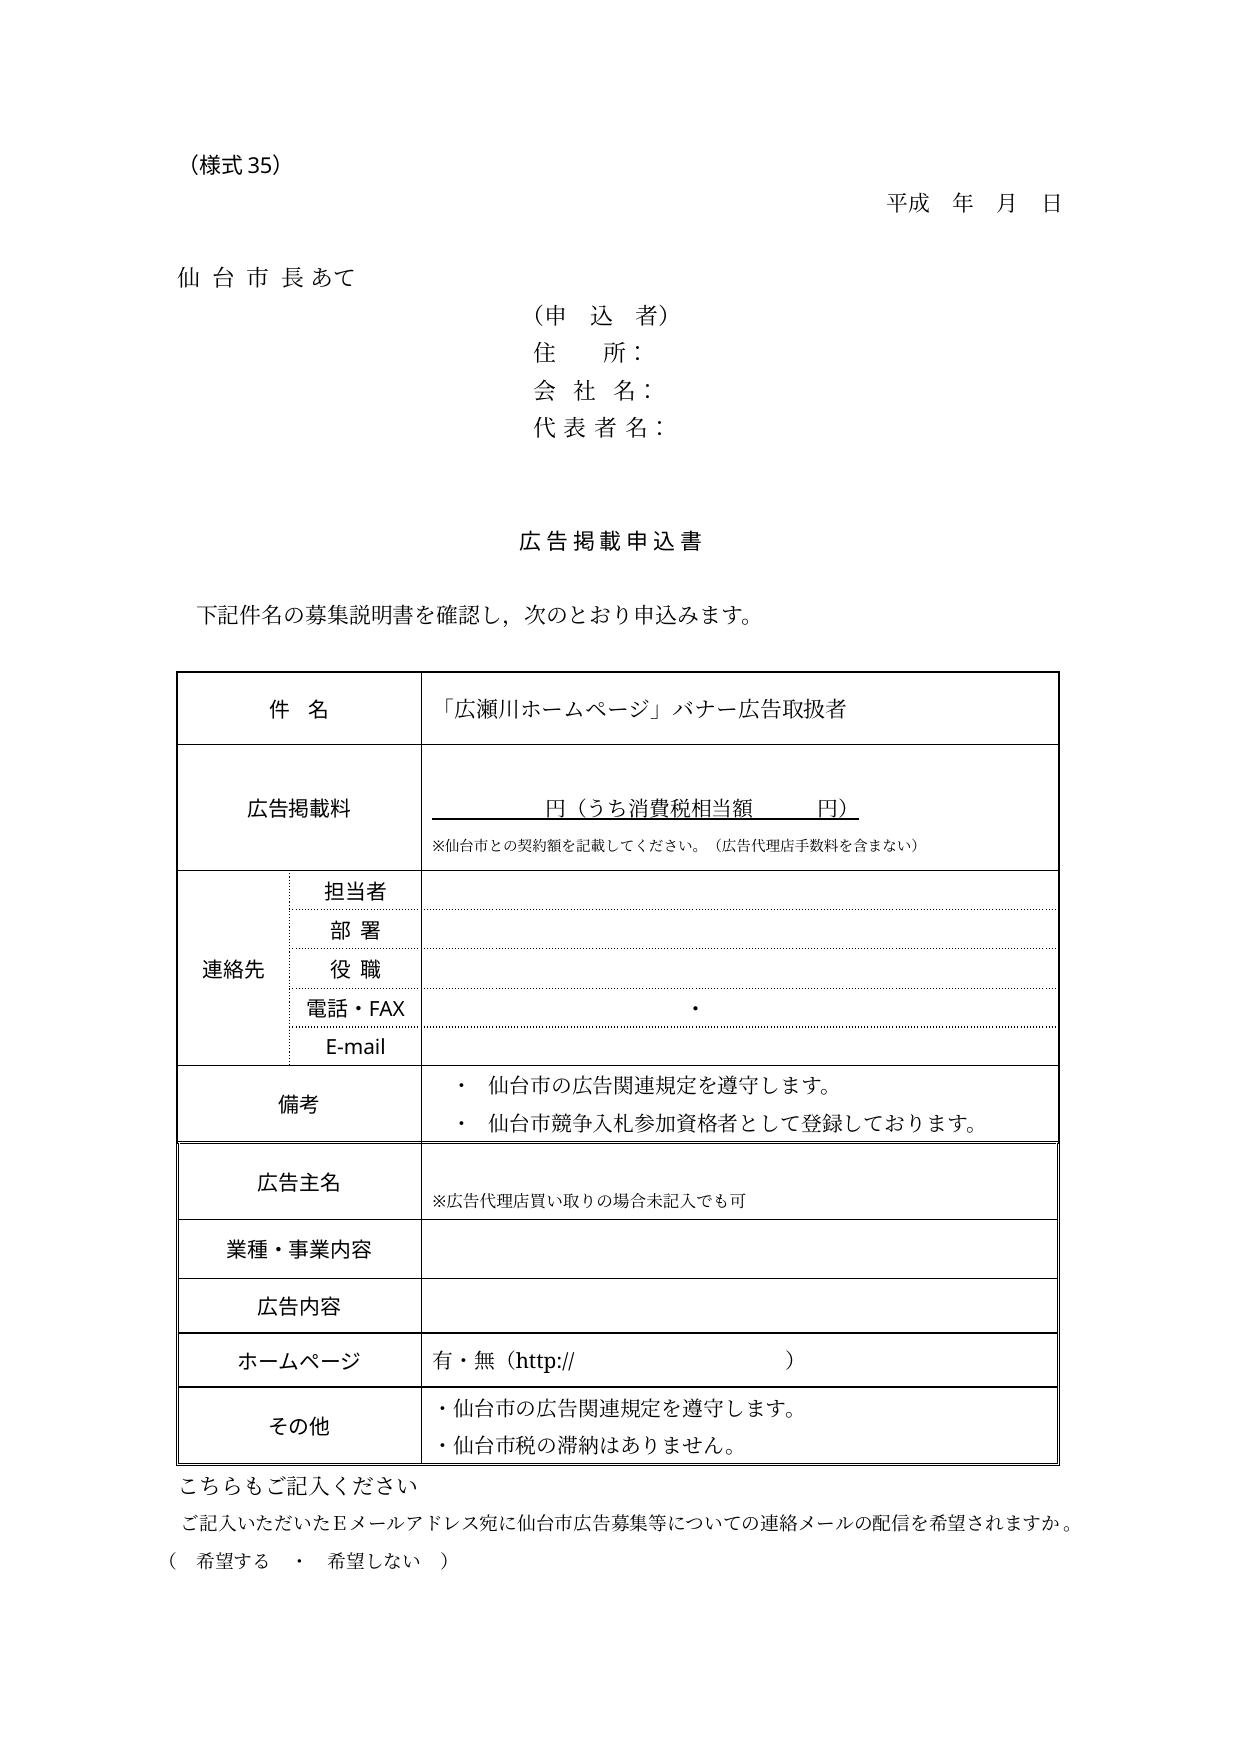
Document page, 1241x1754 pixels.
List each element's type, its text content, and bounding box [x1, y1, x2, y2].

table_cell [422, 871, 1058, 909]
table_cell 電話・FAX [290, 988, 421, 1026]
text 仙 台 市 長 あて [177, 258, 1063, 296]
text ご記入いただいたＥメールアドレス宛に仙台市広告募集等についての連絡メールの配信を希望されますか。（ 希望する ・ 希望しない ） [159, 1504, 1063, 1579]
table_cell [422, 1220, 1057, 1277]
text （様式35） [177, 146, 1063, 183]
table_cell [422, 1279, 1057, 1332]
table_cell 備考 [178, 1066, 421, 1141]
table_cell ・ [422, 988, 1058, 1026]
table_cell 業種・事業内容 [179, 1220, 421, 1277]
table_cell 有・無（http:// ） [422, 1334, 1057, 1386]
table_cell [422, 909, 1058, 948]
text 会社名： [533, 371, 1063, 408]
table_cell 広告内容 [179, 1279, 421, 1332]
text 住 所： [533, 333, 1063, 371]
table_header 件 名 [178, 673, 421, 744]
text こちらもご記入ください [177, 1466, 1063, 1504]
table_cell E-mail [290, 1026, 421, 1065]
text 下記件名の募集説明書を確認し，次のとおり申込みます。 [177, 596, 1063, 633]
table_header 「広瀬川ホームページ」バナー広告取扱者 [422, 673, 1058, 744]
table_cell ※広告代理店買い取りの場合未記入でも可 [422, 1142, 1058, 1219]
table_cell ・仙台市の広告関連規定を遵守します。 ・仙台市税の滞納はありません。 [422, 1388, 1057, 1463]
table_cell 部 署 [290, 909, 421, 948]
text 代表者名： [533, 408, 1063, 446]
table_cell 連絡先 [178, 871, 290, 1065]
table_cell 担当者 [290, 871, 421, 909]
table_cell 仙台市の広告関連規定を遵守します。 仙台市競争入札参加資格者として登録しております。 [422, 1066, 1058, 1141]
table_cell その他 [179, 1388, 421, 1463]
text 平成 年 月 日 [159, 183, 1063, 221]
table_cell ホームページ [179, 1334, 421, 1386]
table_cell 役 職 [290, 948, 421, 987]
text （申 込 者） [177, 296, 1063, 333]
table_cell 広告主名 [179, 1144, 421, 1219]
table_cell 広告掲載料 [178, 745, 421, 870]
table_cell [422, 1026, 1058, 1065]
table_cell 円（うち消費税相当額 円） ※仙台市との契約額を記載してください。（広告代理店手数料を含まない） [422, 745, 1058, 870]
table_cell [422, 948, 1058, 987]
text 広 告 掲 載 申 込 書 [159, 521, 1063, 558]
